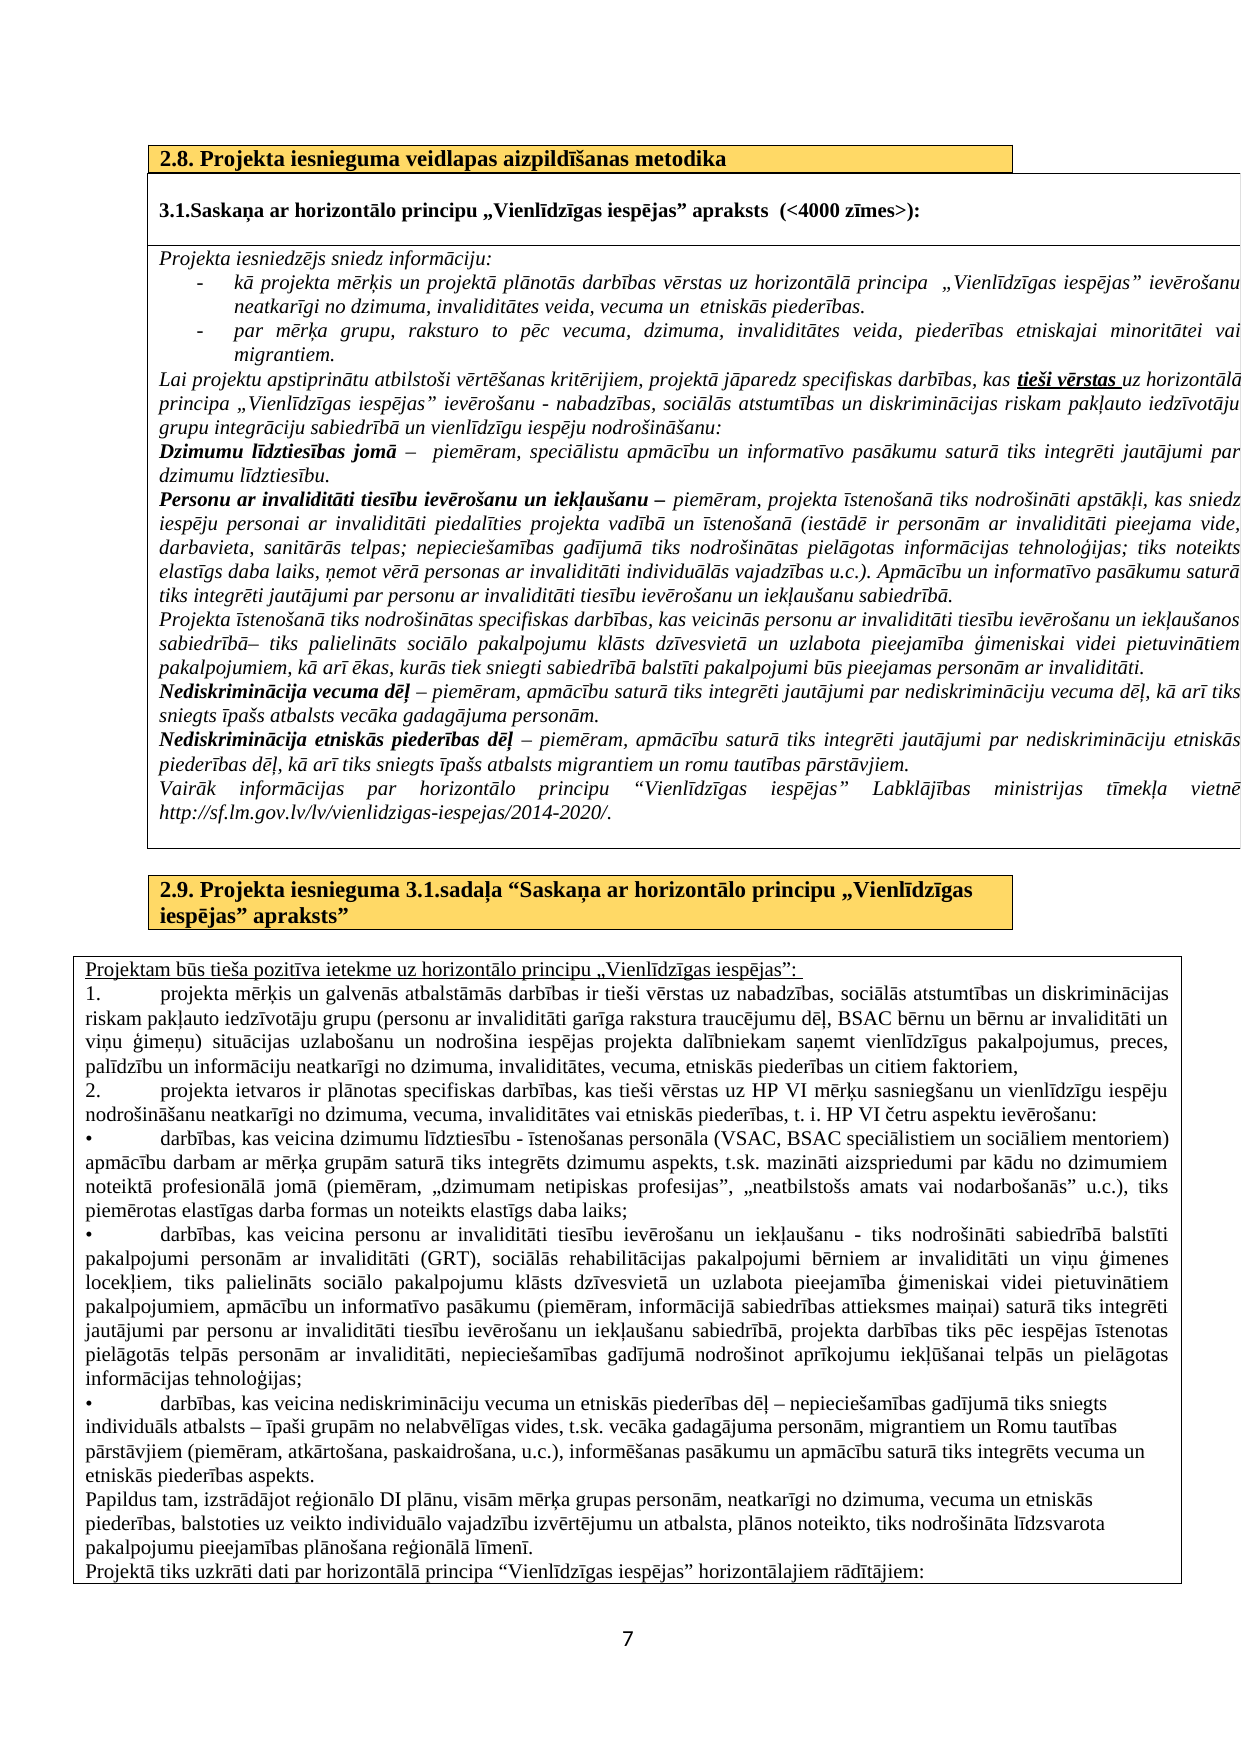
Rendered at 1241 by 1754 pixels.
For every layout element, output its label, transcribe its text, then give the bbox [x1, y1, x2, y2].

table_header 3.1.Saskaņa ar horizontālo principu „Vienlīdzīgas iespējas” apraksts (<4000 zīmes>): [148, 174, 1240, 245]
table_header 2.8. Projekta iesnieguma veidlapas aizpildīšanas metodika [149, 146, 1012, 172]
table_cell Projekta iesniedzējs sniedz informāciju: kā projekta mērķis un projektā plānotās darbības vērstas uz horizontālā principa „Vienlīdzīgas iespējas” ievērošanu neatkarīgi no dzimuma, invaliditātes veida, vecuma un etniskās piederības. par mērķa grupu, raksturo to pēc vecuma, dzimuma, invaliditātes veida, piederības etniskajai minoritātei vai migrantiem. Lai projektu apstiprinātu atbilstoši vērtēšanas kritērijiem, projektā jāparedz specifiskas darbības, kas tieši vērstas uz horizontālā principa „Vienlīdzīgas iespējas” ievērošanu - nabadzības, sociālās atstumtības un diskriminācijas riskam pakļauto iedzīvotāju grupu integrāciju sabiedrībā un vienlīdzīgu iespēju nodrošināšanu: Dzimumu līdztiesības jomā – piemēram, speciālistu apmācību un informatīvo pasākumu saturā tiks integrēti jautājumi par dzimumu līdztiesību. Personu ar invaliditāti tiesību ievērošanu un iekļaušanu – piemēram, projekta īstenošanā tiks nodrošināti apstākļi, kas sniedz iespēju personai ar invaliditāti piedalīties projekta vadībā un īstenošanā (iestādē ir personām ar invaliditāti pieejama vide, darbavieta, sanitārās telpas; nepieciešamības gadījumā tiks nodrošinātas pielāgotas informācijas tehnoloģijas; tiks noteikts elastīgs daba laiks, ņemot vērā personas ar invaliditāti individuālās vajadzības u.c.). Apmācību un informatīvo pasākumu saturā tiks integrēti jautājumi par personu ar invaliditāti tiesību ievērošanu un iekļaušanu sabiedrībā. Projekta īstenošanā tiks nodrošinātas specifiskas darbības, kas veicinās personu ar invaliditāti tiesību ievērošanu un iekļaušanos sabiedrībā– tiks palielināts sociālo pakalpojumu klāsts dzīvesvietā un uzlabota pieejamība ģimeniskai videi pietuvinātiem pakalpojumiem, kā arī ēkas, kurās tiek sniegti sabiedrībā balstīti pakalpojumi būs pieejamas personām ar invaliditāti. Nediskriminācija vecuma dēļ – piemēram, apmācību saturā tiks integrēti jautājumi par nediskrimināciju vecuma dēļ, kā arī tiks sniegts īpašs atbalsts vecāka gadagājuma personām. Nediskriminācija etniskās piederības dēļ – piemēram, apmācību saturā tiks integrēti jautājumi par nediskrimināciju etniskās piederības dēļ, kā arī tiks sniegts īpašs atbalsts migrantiem un romu tautības pārstāvjiem. Vairāk informācijas par horizontālo principu “Vienlīdzīgas iespējas” Labklājības ministrijas tīmekļa vietnē http://sf.lm.gov.lv/lv/vienlidzigas-iespejas/2014-2020/. [148, 246, 1240, 848]
table_header 2.9. Projekta iesnieguma 3.1.sadaļa “Saskaņa ar horizontālo principu „Vienlīdzīgas iespējas” apraksts” [149, 876, 1012, 929]
